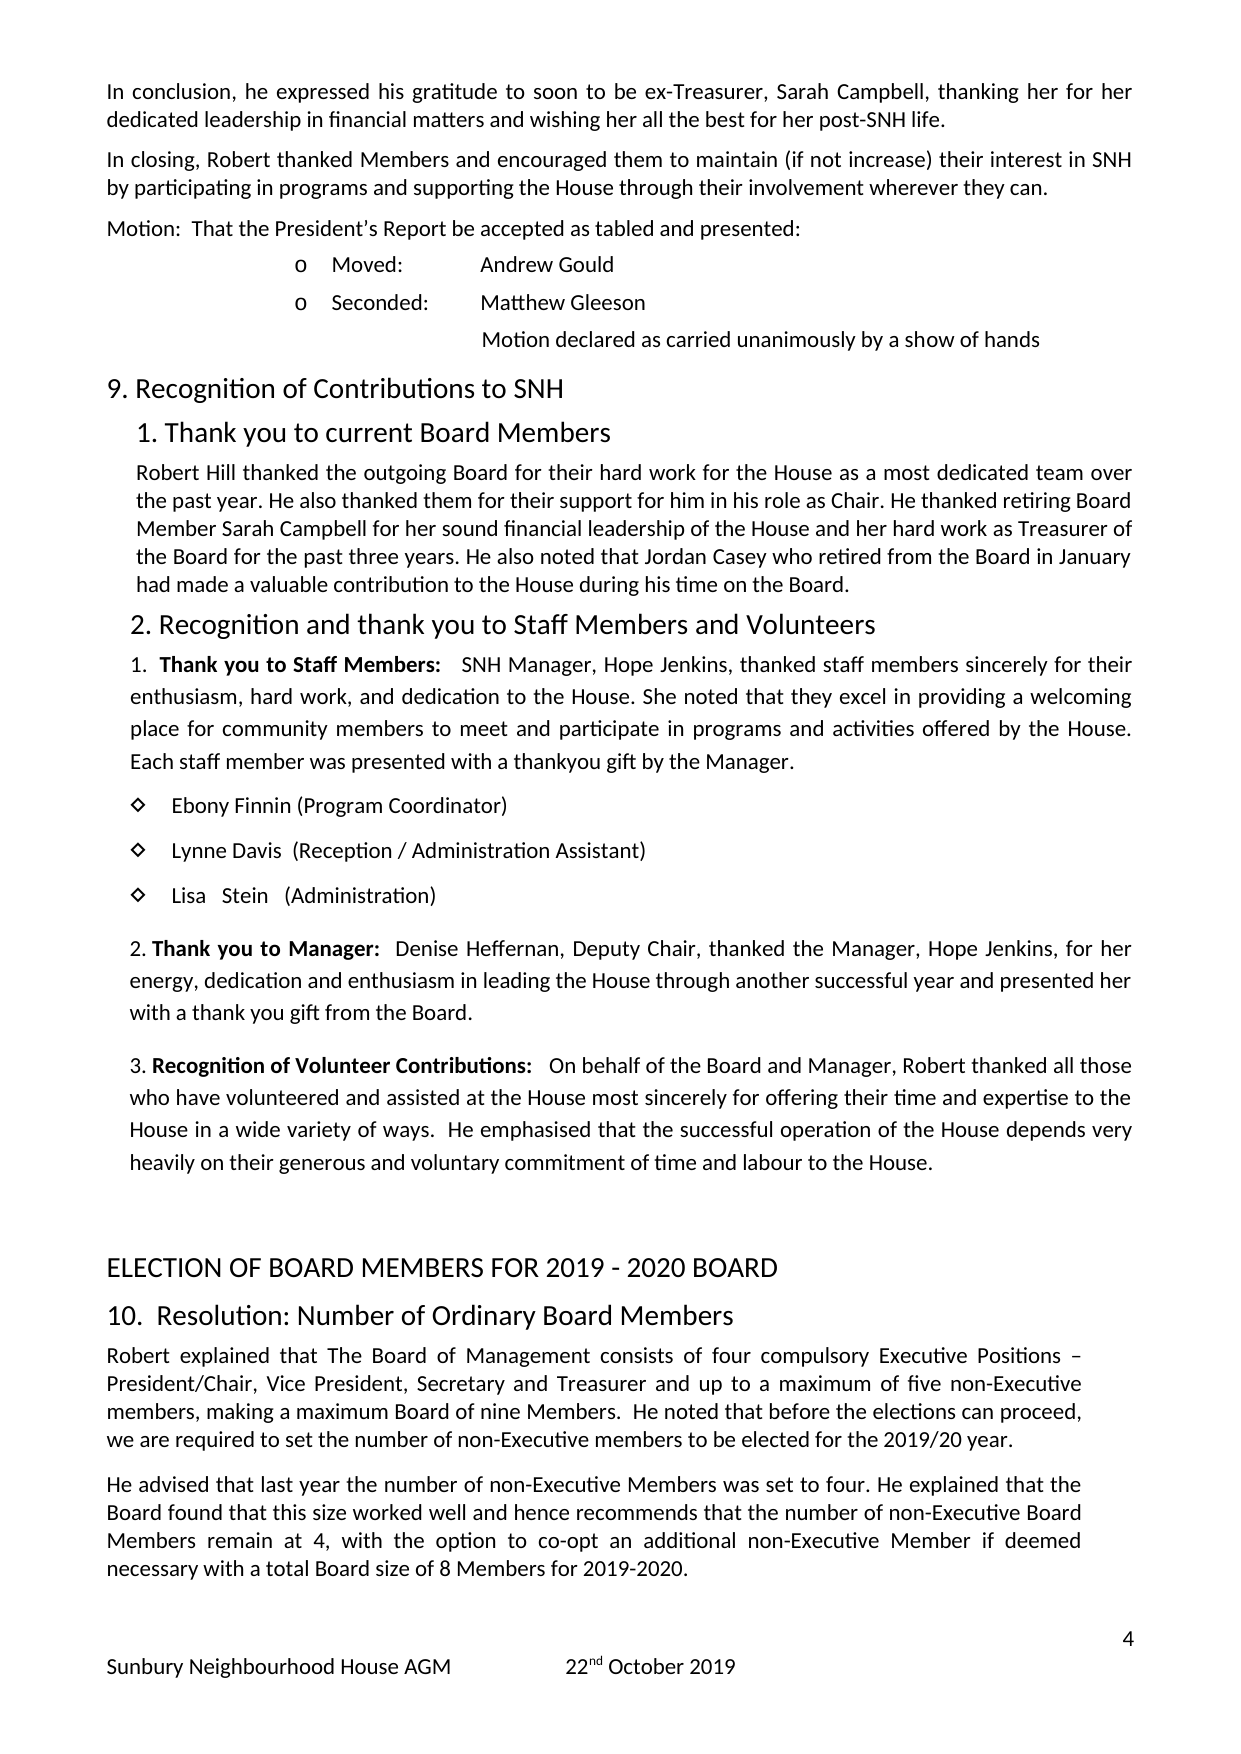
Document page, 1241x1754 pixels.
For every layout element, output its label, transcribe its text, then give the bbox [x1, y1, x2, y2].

list Recognition of Volunteer Contributions: On behalf of the Board and Manager, Robert thanked all those who have volunteered and assisted at the House most sincerely for offering their time and expertise to the House in a wide variety of ways. He emphasised that the successful operation of the House depends very heavily on their generous and voluntary commitment of time and labour to the House. [129, 1051, 1134, 1176]
text Motion: That the President’s Report be accepted as tabled and presented: [106, 214, 1084, 242]
text He advised that last year the number of non-Executive Members was set to four. He explained that the Board found that this size worked well and hence recommends that the number of non-Executive Board Members remain at 4, with the option to co-opt an additional non-Executive Member if deemed necessary with a total Board size of 8 Members for 2019-2020. [106, 1470, 1084, 1582]
list Thank you to Manager: Denise Heffernan, Deputy Chair, thanked the Manager, Hope Jenkins, for her energy, dedication and enthusiasm in leading the House through another successful year and presented her with a thank you gift from the Board. [129, 934, 1134, 1026]
list Ebony Finnin (Program Coordinator) [128, 791, 1134, 819]
subtitle Recognition and thank you to Staff Members and Volunteers [130, 606, 1134, 642]
text ELECTION OF BOARD MEMBERS FOR 2019 - 2020 BOARD [106, 1249, 1134, 1284]
list Moved: Andrew Gould [294, 250, 1084, 279]
text Robert explained that The Board of Management consists of four compulsory Executive Positions – President/Chair, Vice President, Secretary and Treasurer and up to a maximum of five non-Executive members, making a maximum Board of nine Members. He noted that before the elections can proceed, we are required to set the number of non-Executive members to be elected for the 2019/20 year. [106, 1341, 1084, 1453]
subtitle 1. Thank you to current Board Members [136, 414, 1134, 449]
subtitle 10. Resolution: Number of Ordinary Board Members [106, 1297, 1134, 1333]
text 9. Recognition of Contributions to SNH [106, 370, 1084, 406]
list Thank you to Staff Members: SNH Manager, Hope Jenkins, thanked staff members sincerely for their enthusiasm, hard work, and dedication to the House. She noted that they excel in providing a welcoming place for community members to meet and participate in programs and activities offered by the House. Each staff member was presented with a thankyou gift by the Manager. [130, 650, 1134, 775]
text In closing, Robert thanked Members and encouraged them to maintain (if not increase) their interest in SNH by participating in programs and supporting the House through their involvement wherever they can. [106, 145, 1134, 201]
list Lisa Stein (Administration) [128, 881, 1134, 909]
list Lynne Davis (Reception / Administration Assistant) [128, 836, 1134, 864]
text Motion declared as carried unanimously by a show of hands [481, 325, 1084, 353]
text Robert Hill thanked the outgoing Board for their hard work for the House as a most dedicated team over the past year. He also thanked them for their support for him in his role as Chair. He thanked retiring Board Member Sarah Campbell for her sound financial leadership of the House and her hard work as Treasurer of the Board for the past three years. He also noted that Jordan Casey who retired from the Board in January had made a valuable contribution to the House during his time on the Board. [136, 458, 1134, 598]
list Seconded: Matthew Gleeson [294, 288, 1084, 317]
text In conclusion, he expressed his gratitude to soon to be ex-Treasurer, Sarah Campbell, thanking her for her dedicated leadership in financial matters and wishing her all the best for her post-SNH life. [106, 77, 1134, 133]
